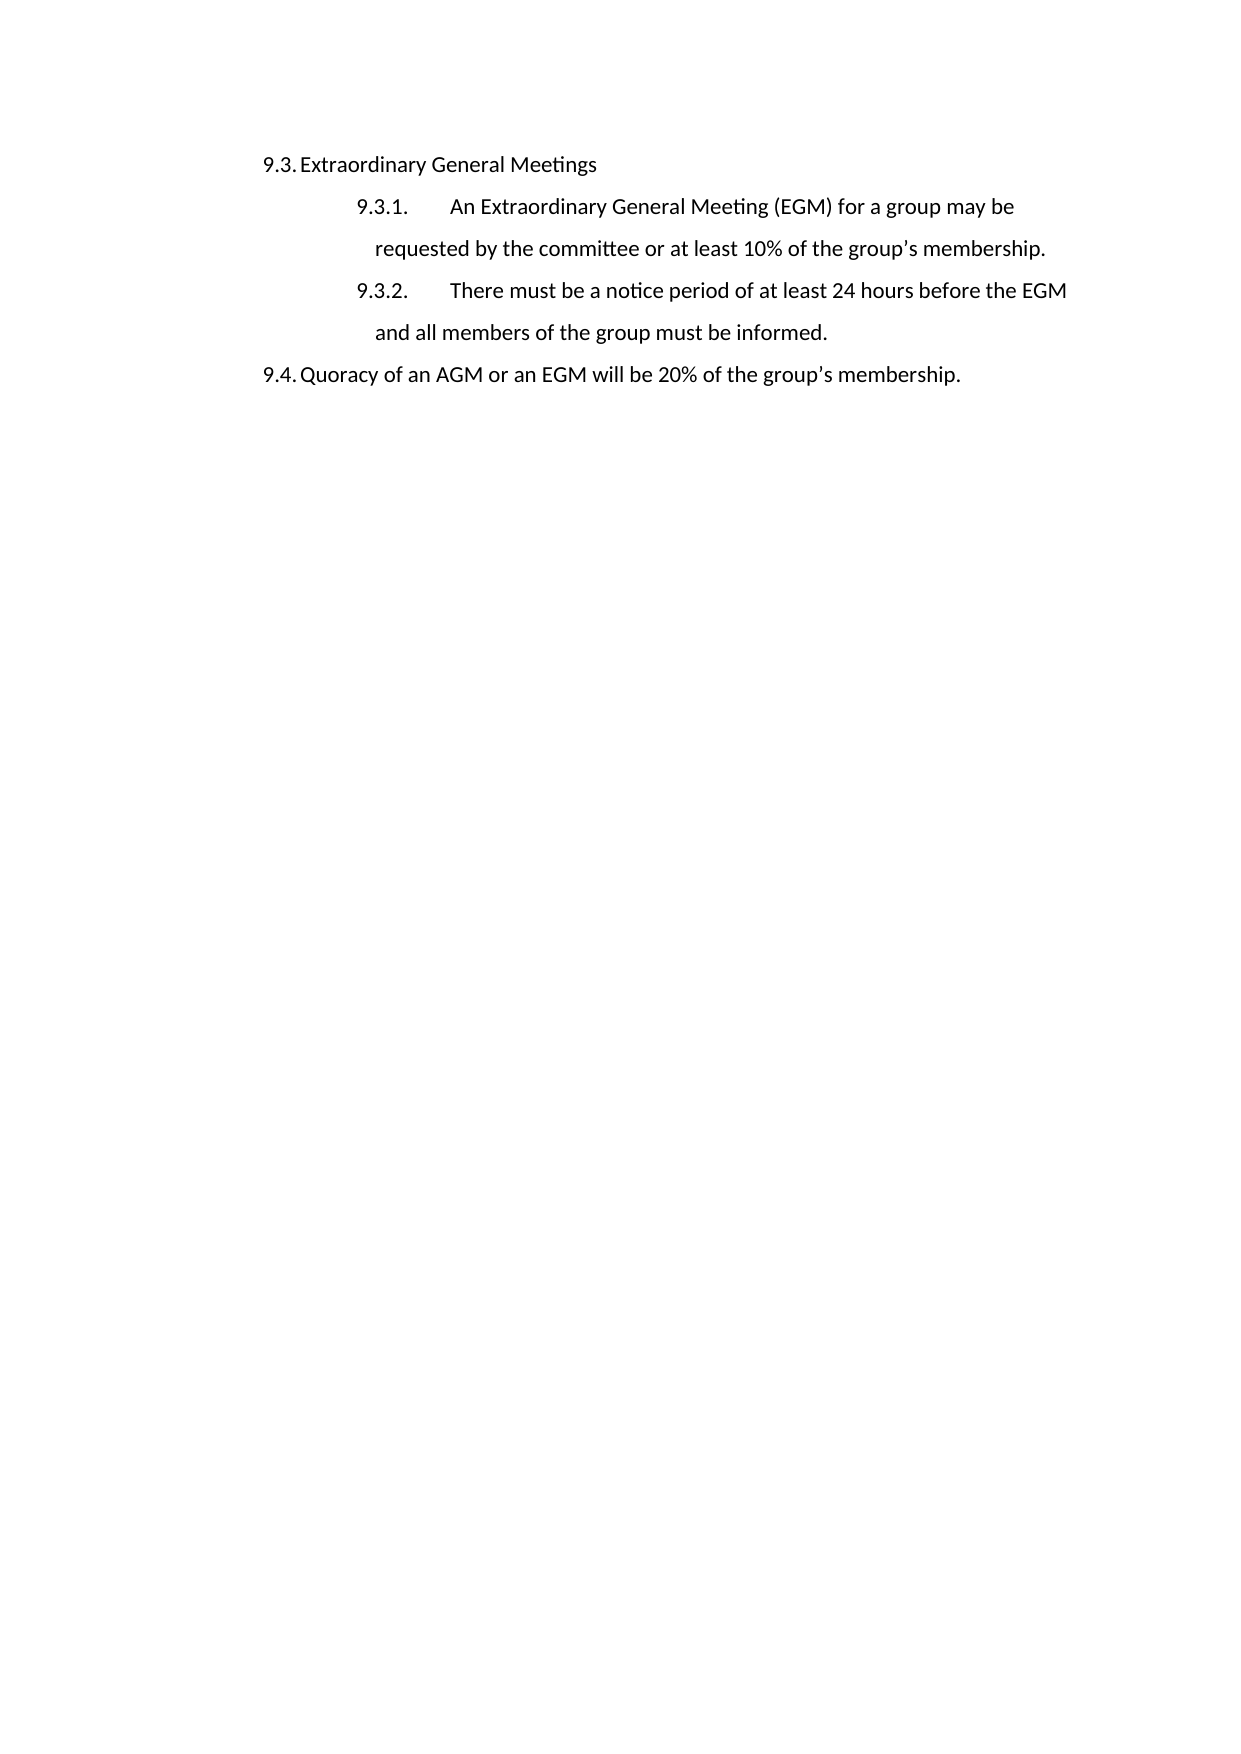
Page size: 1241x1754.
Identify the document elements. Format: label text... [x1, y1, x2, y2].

list An Extraordinary General Meeting (EGM) for a group may be requested by the committee or at least 10% of the group’s membership. [356, 192, 1090, 262]
list Quoracy of an AGM or an EGM will be 20% of the group’s membership. [262, 360, 1090, 388]
list There must be a notice period of at least 24 hours before the EGM and all members of the group must be informed. [356, 276, 1090, 346]
list Extraordinary General Meetings [262, 150, 1090, 178]
